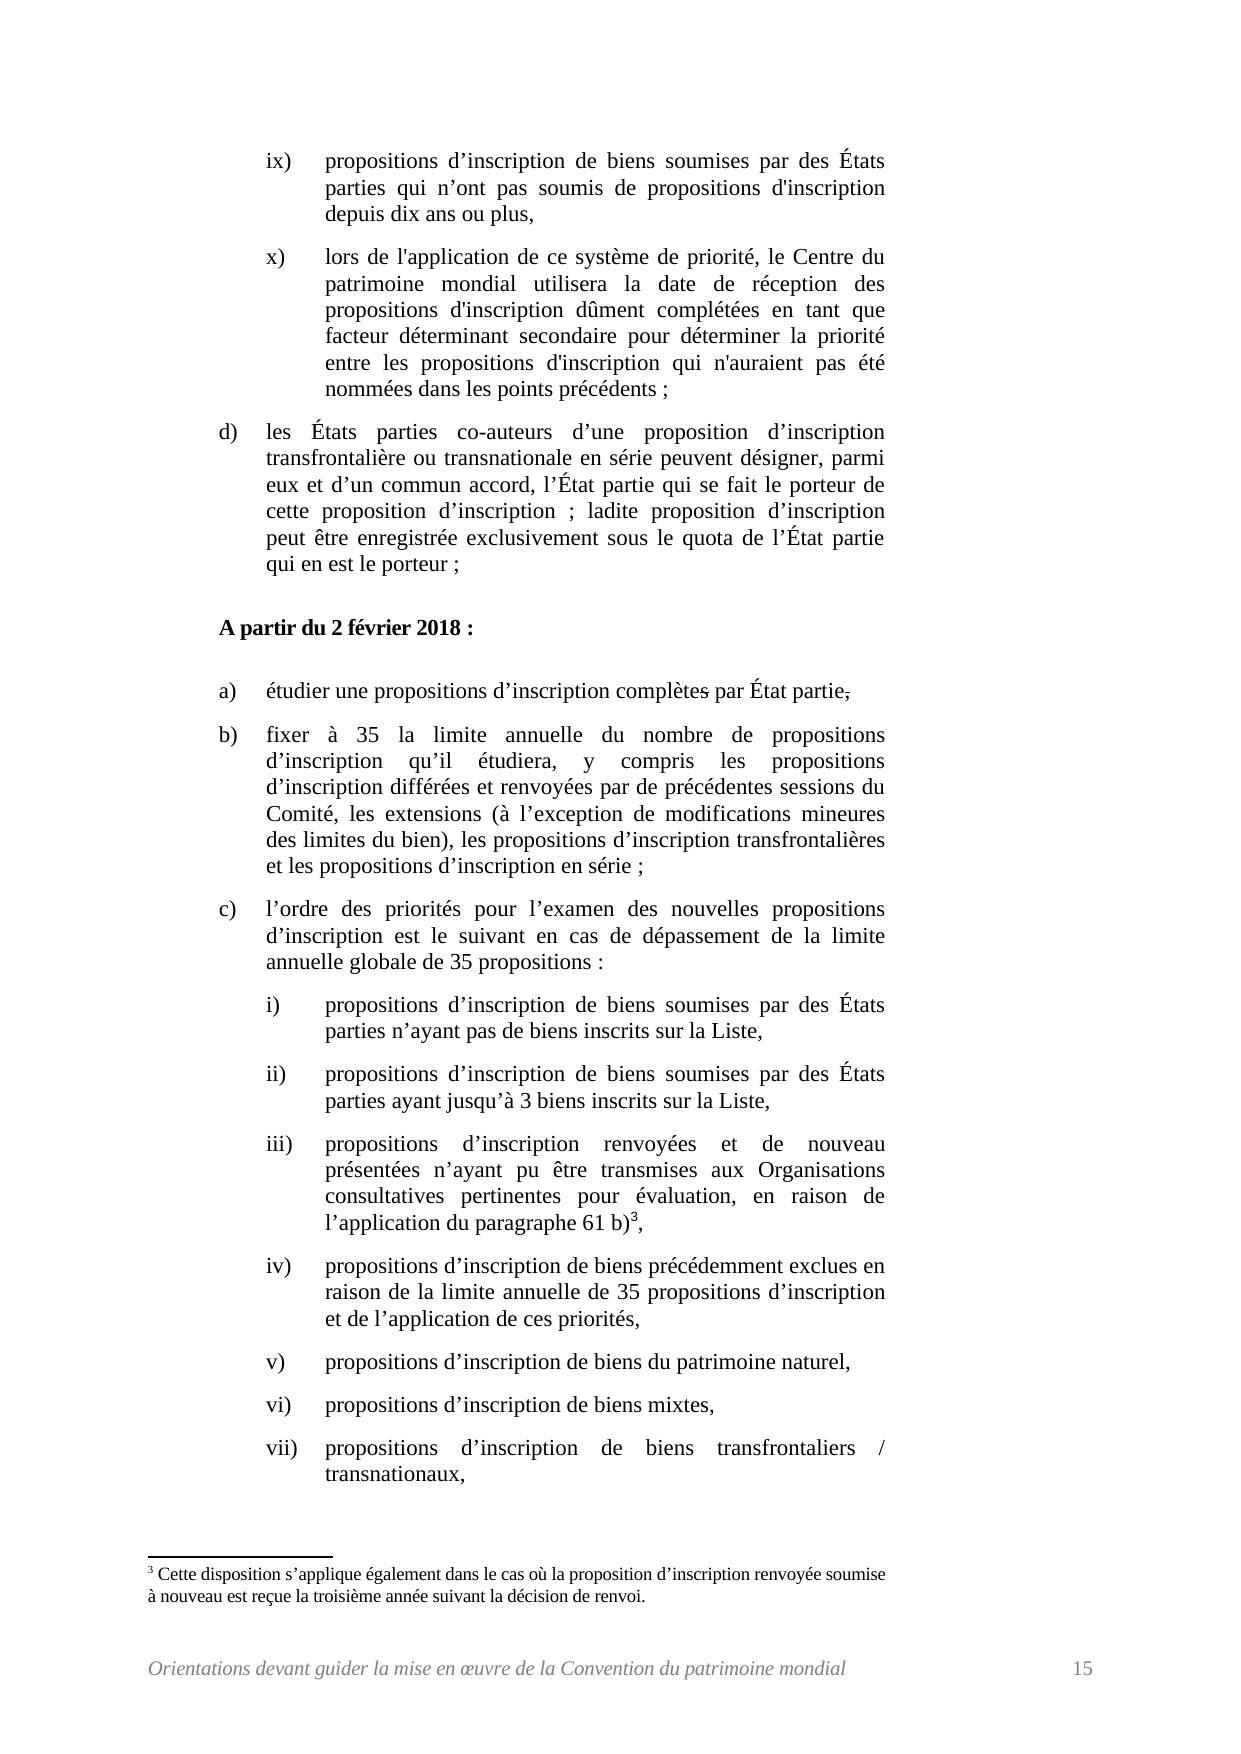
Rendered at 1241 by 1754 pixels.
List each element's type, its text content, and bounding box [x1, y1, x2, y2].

text fixer à 35 la limite annuelle du nombre de propositions d’inscription qu’il étudiera, y compris les propositions d’inscription différées et renvoyées par de précédentes sessions du Comité, les extensions (à l’exception de modifications mineures des limites du bien), les propositions d’inscription transfrontalières et les propositions d’inscription en série ; [218, 721, 886, 879]
list propositions d’inscription de biens soumises par des États parties n’ayant pas de biens inscrits sur la Liste, [266, 991, 886, 1044]
list étudier une propositions d’inscription complètes par État partie, [218, 678, 886, 704]
text propositions d’inscription de biens précédemment exclues en raison de la limite annuelle de 35 propositions d’inscription et de l’application de ces priorités, [266, 1252, 886, 1331]
list les États parties co-auteurs d’une proposition d’inscription transfrontalière ou transnationale en série peuvent désigner, parmi eux et d’un commun accord, l’État partie qui se fait le porteur de cette proposition d’inscription ; ladite proposition d’inscription peut être enregistrée exclusivement sous le quota de l’État partie qui en est le porteur ; [218, 418, 886, 576]
text l’ordre des priorités pour l’examen des nouvelles propositions d’inscription est le suivant en cas de dépassement de la limite annuelle globale de 35 propositions : [218, 895, 886, 974]
text A partir du 2 février 2018 : [218, 614, 886, 640]
list propositions d’inscription de biens soumises par des États parties qui n’ont pas soumis de propositions d'inscription depuis dix ans ou plus, [266, 148, 886, 227]
text propositions d’inscription de biens transfrontaliers / transnationaux, [266, 1434, 886, 1487]
text propositions d’inscription de biens soumises par des États parties ayant jusqu’à 3 biens inscrits sur la Liste, [266, 1061, 886, 1113]
text propositions d’inscription renvoyées et de nouveau présentées n’ayant pu être transmises aux Organisations consultatives pertinentes pour évaluation, en raison de l’application du paragraphe 61 b), [266, 1130, 886, 1235]
text propositions d’inscription de biens du patrimoine naturel, [266, 1348, 886, 1374]
text propositions d’inscription de biens mixtes, [266, 1391, 886, 1417]
list lors de l'application de ce système de priorité, le Centre du patrimoine mondial utilisera la date de réception des propositions d'inscription dûment complétées en tant que facteur déterminant secondaire pour déterminer la priorité entre les propositions d'inscription qui n'auraient pas été nommées dans les points précédents ; [266, 243, 886, 401]
